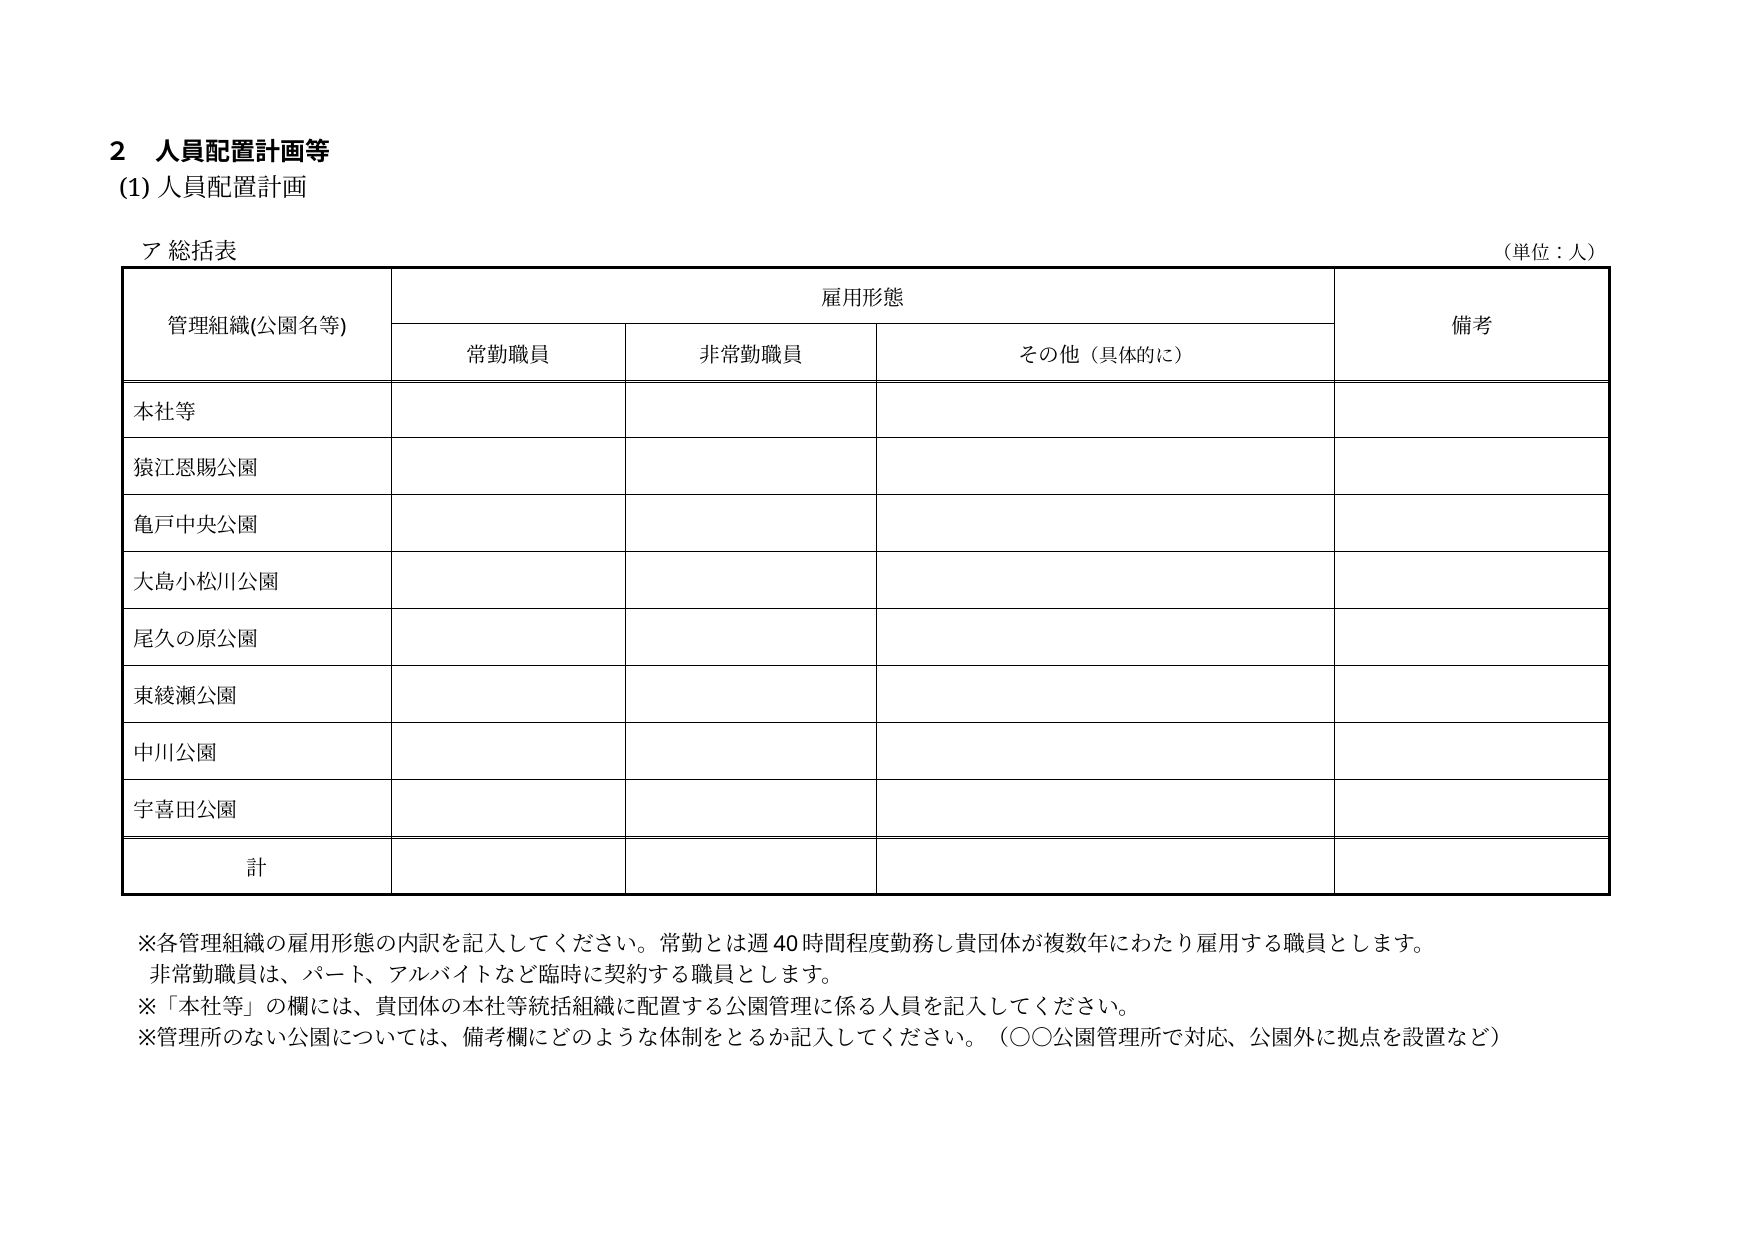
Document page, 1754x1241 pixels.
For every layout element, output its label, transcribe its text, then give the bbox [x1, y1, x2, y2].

table_cell [1335, 666, 1608, 722]
table_header 管理組織(公園名等) [124, 269, 391, 380]
text ※各管理組織の雇用形態の内訳を記入してください。常勤とは週40時間程度勤務し貴団体が複数年にわたり雇用する職員とします。 [138, 926, 1642, 957]
table_cell 亀戸中央公園 [124, 495, 391, 551]
table_cell [1335, 438, 1608, 494]
table_cell [392, 552, 625, 608]
table_cell [1335, 839, 1608, 893]
table_cell [877, 552, 1334, 608]
table_cell [877, 839, 1334, 893]
text ※管理所のない公園については、備考欄にどのような体制をとるか記入してください。（○○公園管理所で対応、公園外に拠点を設置など） [138, 1021, 1642, 1052]
table_cell 猿江恩賜公園 [124, 438, 391, 494]
text ア 総括表 （単位：人） [94, 233, 1642, 266]
table_cell [877, 723, 1334, 779]
table_cell [392, 383, 625, 437]
table_cell [1335, 552, 1608, 608]
table_cell 計 [124, 839, 391, 893]
table_cell [626, 839, 876, 893]
text ２ 人員配置計画等 [105, 131, 1642, 167]
table_cell [877, 780, 1334, 836]
text (1) 人員配置計画 [94, 167, 1642, 203]
table_cell [626, 495, 876, 551]
table_cell 本社等 [124, 383, 391, 437]
text 非常勤職員は、パート、アルバイトなど臨時に契約する職員とします。 [138, 957, 1642, 989]
table_cell [392, 666, 625, 722]
table_cell [1335, 495, 1608, 551]
table_cell [392, 609, 625, 665]
table_cell 常勤職員 [392, 324, 625, 380]
table_cell 尾久の原公園 [124, 609, 391, 665]
table_cell 中川公園 [124, 723, 391, 779]
table_cell [626, 780, 876, 836]
table_cell [626, 723, 876, 779]
table_cell [877, 609, 1334, 665]
table_cell [392, 438, 625, 494]
table_cell [392, 723, 625, 779]
table_cell [877, 438, 1334, 494]
table_cell [877, 383, 1334, 437]
table_header 雇用形態 [392, 269, 1334, 323]
table_cell [626, 552, 876, 608]
table_cell 東綾瀬公園 [124, 666, 391, 722]
table_cell 非常勤職員 [626, 324, 876, 380]
table_cell [1335, 723, 1608, 779]
table_cell [1335, 609, 1608, 665]
text ※「本社等」の欄には、貴団体の本社等統括組織に配置する公園管理に係る人員を記入してください。 [138, 989, 1642, 1021]
table_cell 大島小松川公園 [124, 552, 391, 608]
table_cell [392, 839, 625, 893]
table_cell [392, 780, 625, 836]
table_cell [1335, 780, 1608, 836]
table_cell [877, 666, 1334, 722]
table_cell [392, 495, 625, 551]
table_cell [626, 438, 876, 494]
table_cell [626, 383, 876, 437]
table_cell [626, 666, 876, 722]
table_cell [1335, 383, 1608, 437]
table_header 備考 [1335, 269, 1608, 380]
table_cell 宇喜田公園 [124, 780, 391, 836]
table_cell その他（具体的に） [877, 324, 1334, 380]
table_cell [877, 495, 1334, 551]
table_cell [626, 609, 876, 665]
